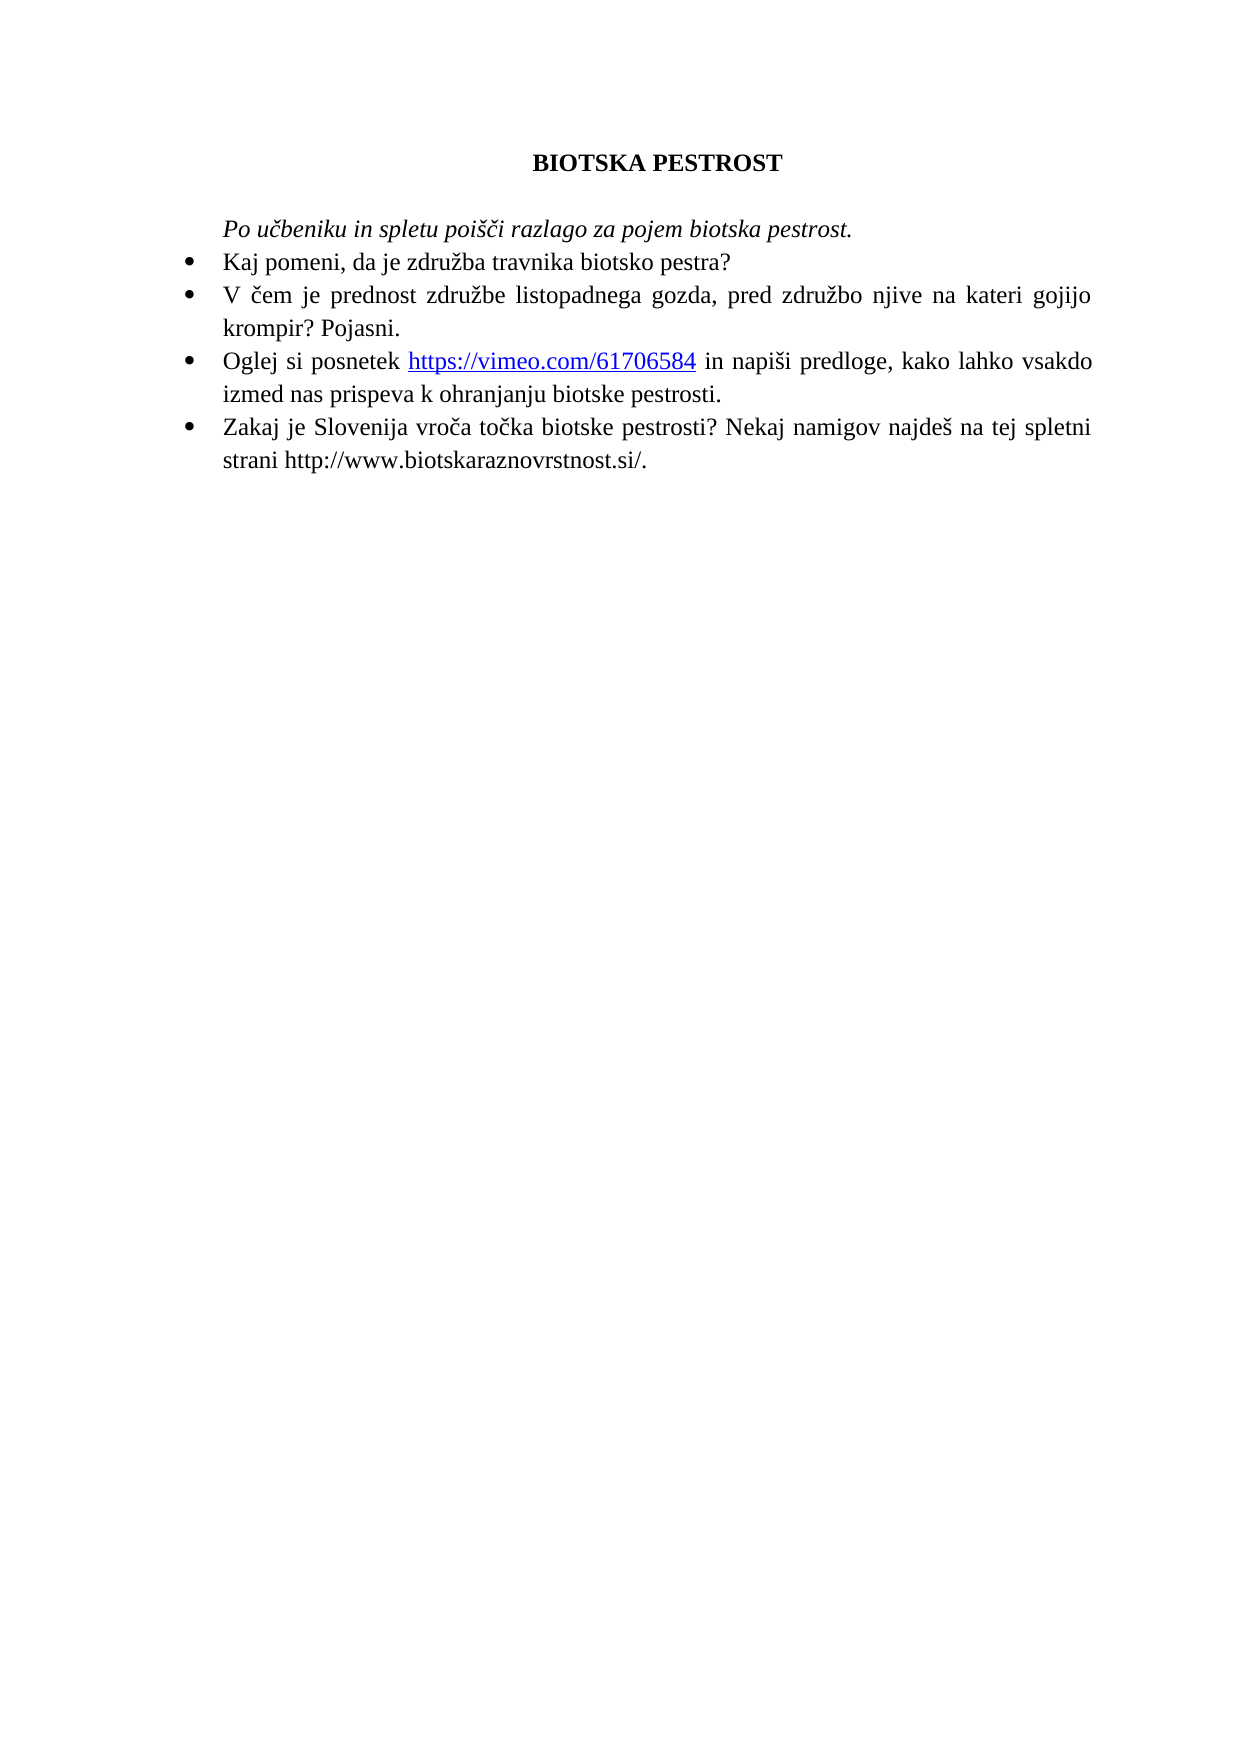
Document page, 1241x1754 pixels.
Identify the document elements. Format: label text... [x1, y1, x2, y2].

list Po učbeniku in spletu poišči razlago za pojem biotska pestrost. [223, 214, 1093, 242]
list BIOTSKA PESTROST [223, 148, 1093, 176]
list Kaj pomeni, da je združba travnika biotsko pestra? [185, 247, 1093, 275]
list V čem je prednost združbe listopadnega gozda, pred združbo njive na kateri gojijo krompir? Pojasni. [185, 280, 1093, 341]
list Zakaj je Slovenija vroča točka biotske pestrosti? Nekaj namigov najdeš na tej spletni strani http://www.biotskaraznovrstnost.si/. [185, 412, 1093, 473]
list Oglej si posnetek https://vimeo.com/61706584 in napiši predloge, kako lahko vsakdo izmed nas prispeva k ohranjanju biotske pestrosti. [185, 346, 1093, 407]
